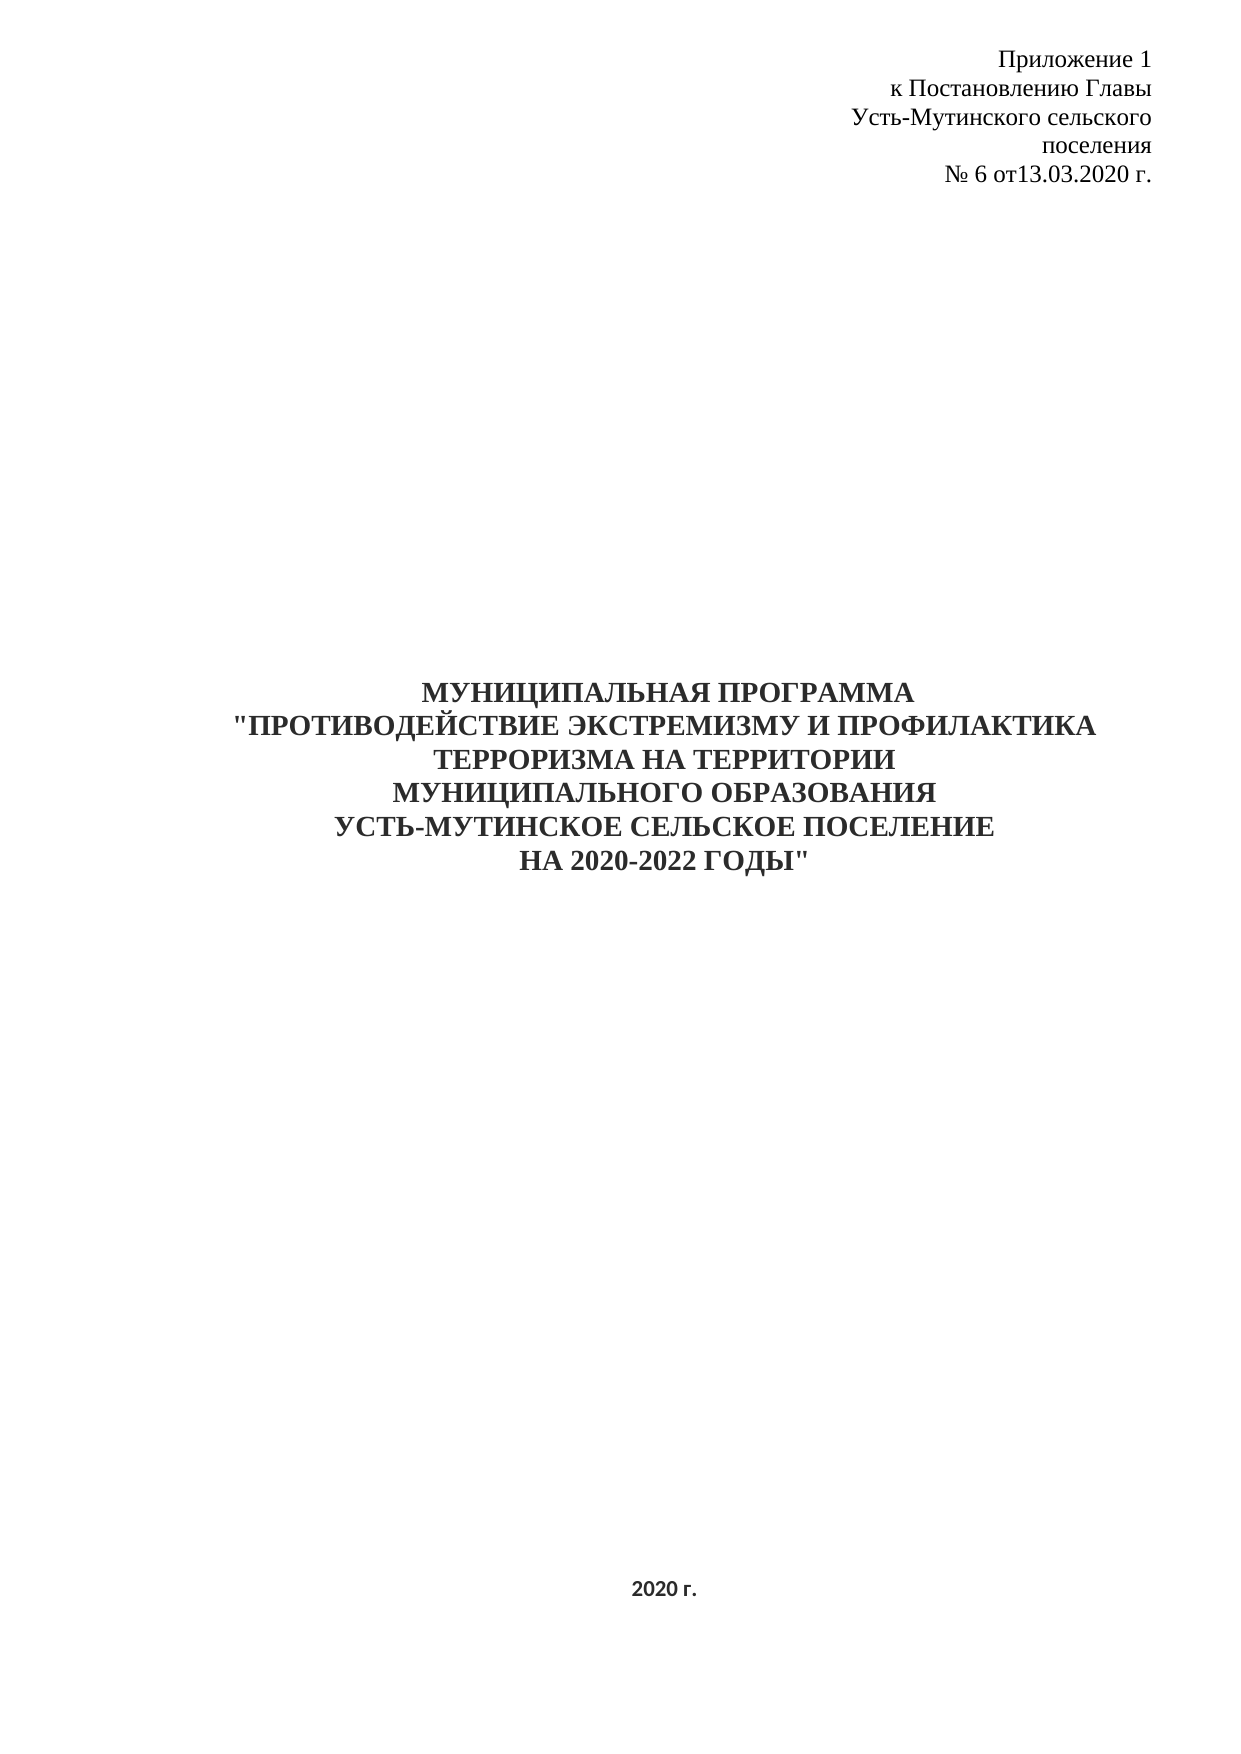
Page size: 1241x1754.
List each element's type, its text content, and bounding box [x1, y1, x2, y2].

text Приложение 1 [177, 44, 1152, 73]
text НА 2020-2022 ГОДЫ" [177, 843, 1152, 876]
text МУНИЦИПАЛЬНАЯ ПРОГРАММА [177, 675, 1152, 708]
text УСТЬ-МУТИНСКОЕ СЕЛЬСКОЕ ПОСЕЛЕНИЕ [177, 809, 1152, 843]
text к Постановлению Главы [177, 73, 1152, 102]
text Усть-Мутинского сельского поселения [177, 102, 1152, 159]
text МУНИЦИПАЛЬНОГО ОБРАЗОВАНИЯ [177, 776, 1152, 809]
text № 6 от13.03.2020 г. [177, 159, 1152, 188]
text "ПРОТИВОДЕЙСТВИЕ ЭКСТРЕМИЗМУ И ПРОФИЛАКТИКА ТЕРРОРИЗМА НА ТЕРРИТОРИИ [177, 708, 1152, 776]
text 2020 г. [177, 1574, 1152, 1602]
